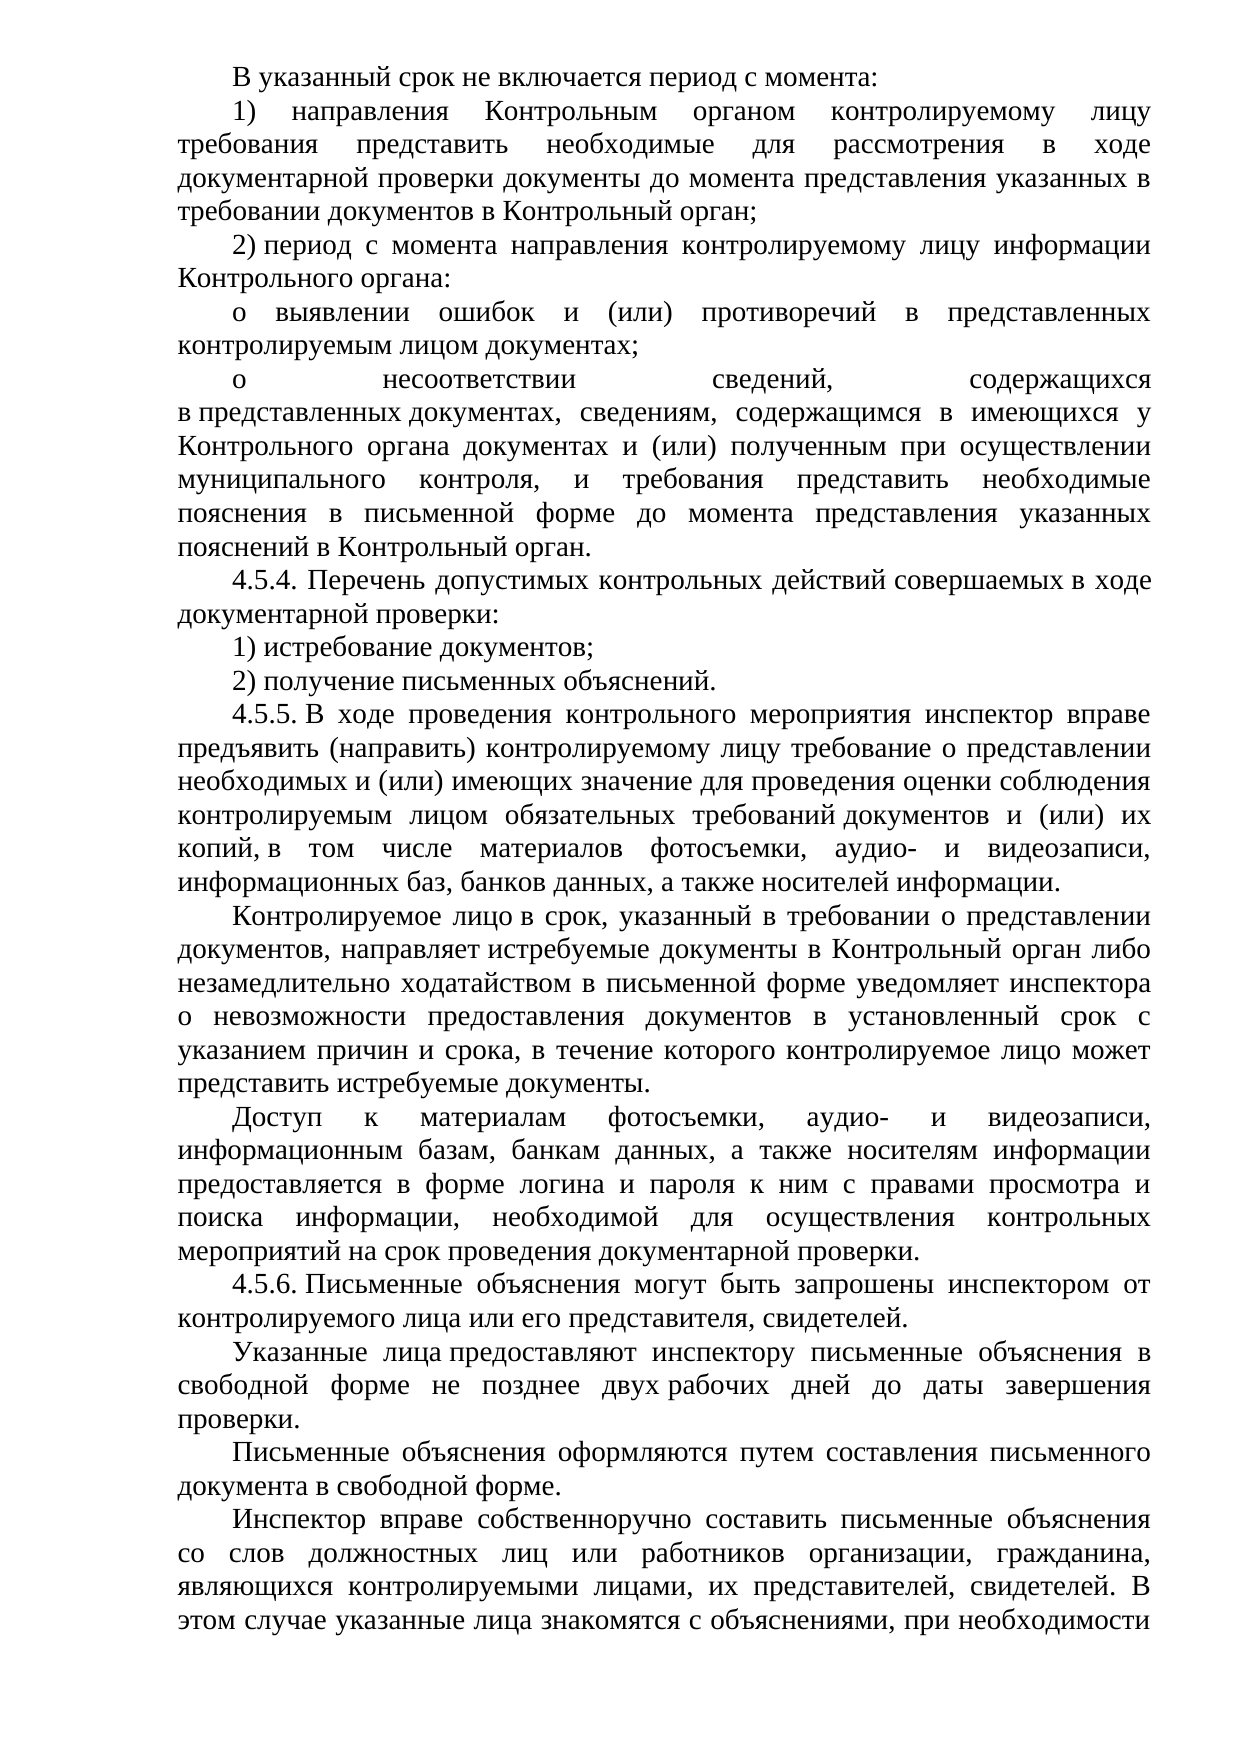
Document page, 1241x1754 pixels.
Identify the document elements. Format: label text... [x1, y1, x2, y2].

text В указанный срок не включается период с момента: [177, 59, 1152, 93]
text о выявлении ошибок и (или) противоречий в представленных контролируемым лицом документах; [177, 294, 1152, 361]
text 2) получение письменных объяснений. [177, 663, 1152, 696]
text 1) направления Контрольным органом контролируемому лицу требования представить необходимые для рассмотрения в ходе документарной проверки документы до момента представления указанных в требовании документов в Контрольный орган; [177, 93, 1152, 227]
text Контролируемое лицо в срок, указанный в требовании о представлении документов, направляет истребуемые документы в Контрольный орган либо незамедлительно ходатайством в письменной форме уведомляет инспектора о невозможности предоставления документов в установленный срок с указанием причин и срока, в течение которого контролируемое лицо может представить истребуемые документы. [177, 898, 1152, 1099]
text 4.5.4. Перечень допустимых контрольных действий совершаемых в ходе документарной проверки: [177, 562, 1152, 629]
text Письменные объяснения оформляются путем составления письменного документа в свободной форме. [177, 1434, 1152, 1501]
text Указанные лица предоставляют инспектору письменные объяснения в свободной форме не позднее двух рабочих дней до даты завершения проверки. [177, 1334, 1152, 1434]
text Доступ к материалам фотосъемки, аудио- и видеозаписи, информационным базам, банкам данных, а также носителям информации предоставляется в форме логина и пароля к ним с правами просмотра и поиска информации, необходимой для осуществления контрольных мероприятий на срок проведения документарной проверки. [177, 1099, 1152, 1267]
text о несоответствии сведений, содержащихся в представленных документах, сведениям, содержащимся в имеющихся у Контрольного органа документах и (или) полученным при осуществлении муниципального контроля, и требования представить необходимые пояснения в письменной форме до момента представления указанных пояснений в Контрольный орган. [177, 361, 1152, 562]
text 1) истребование документов; [177, 629, 1152, 663]
text 4.5.6. Письменные объяснения могут быть запрошены инспектором от контролируемого лица или его представителя, свидетелей. [177, 1267, 1152, 1334]
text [177, 1501, 1152, 1636]
text 2) период с момента направления контролируемому лицу информации Контрольного органа: [177, 227, 1152, 294]
text 4.5.5. В ходе проведения контрольного мероприятия инспектор вправе предъявить (направить) контролируемому лицу требование о представлении необходимых и (или) имеющих значение для проведения оценки соблюдения контролируемым лицом обязательных требований документов и (или) их копий, в том числе материалов фотосъемки, аудио- и видеозаписи, информационных баз, банков данных, а также носителей информации. [177, 696, 1152, 898]
